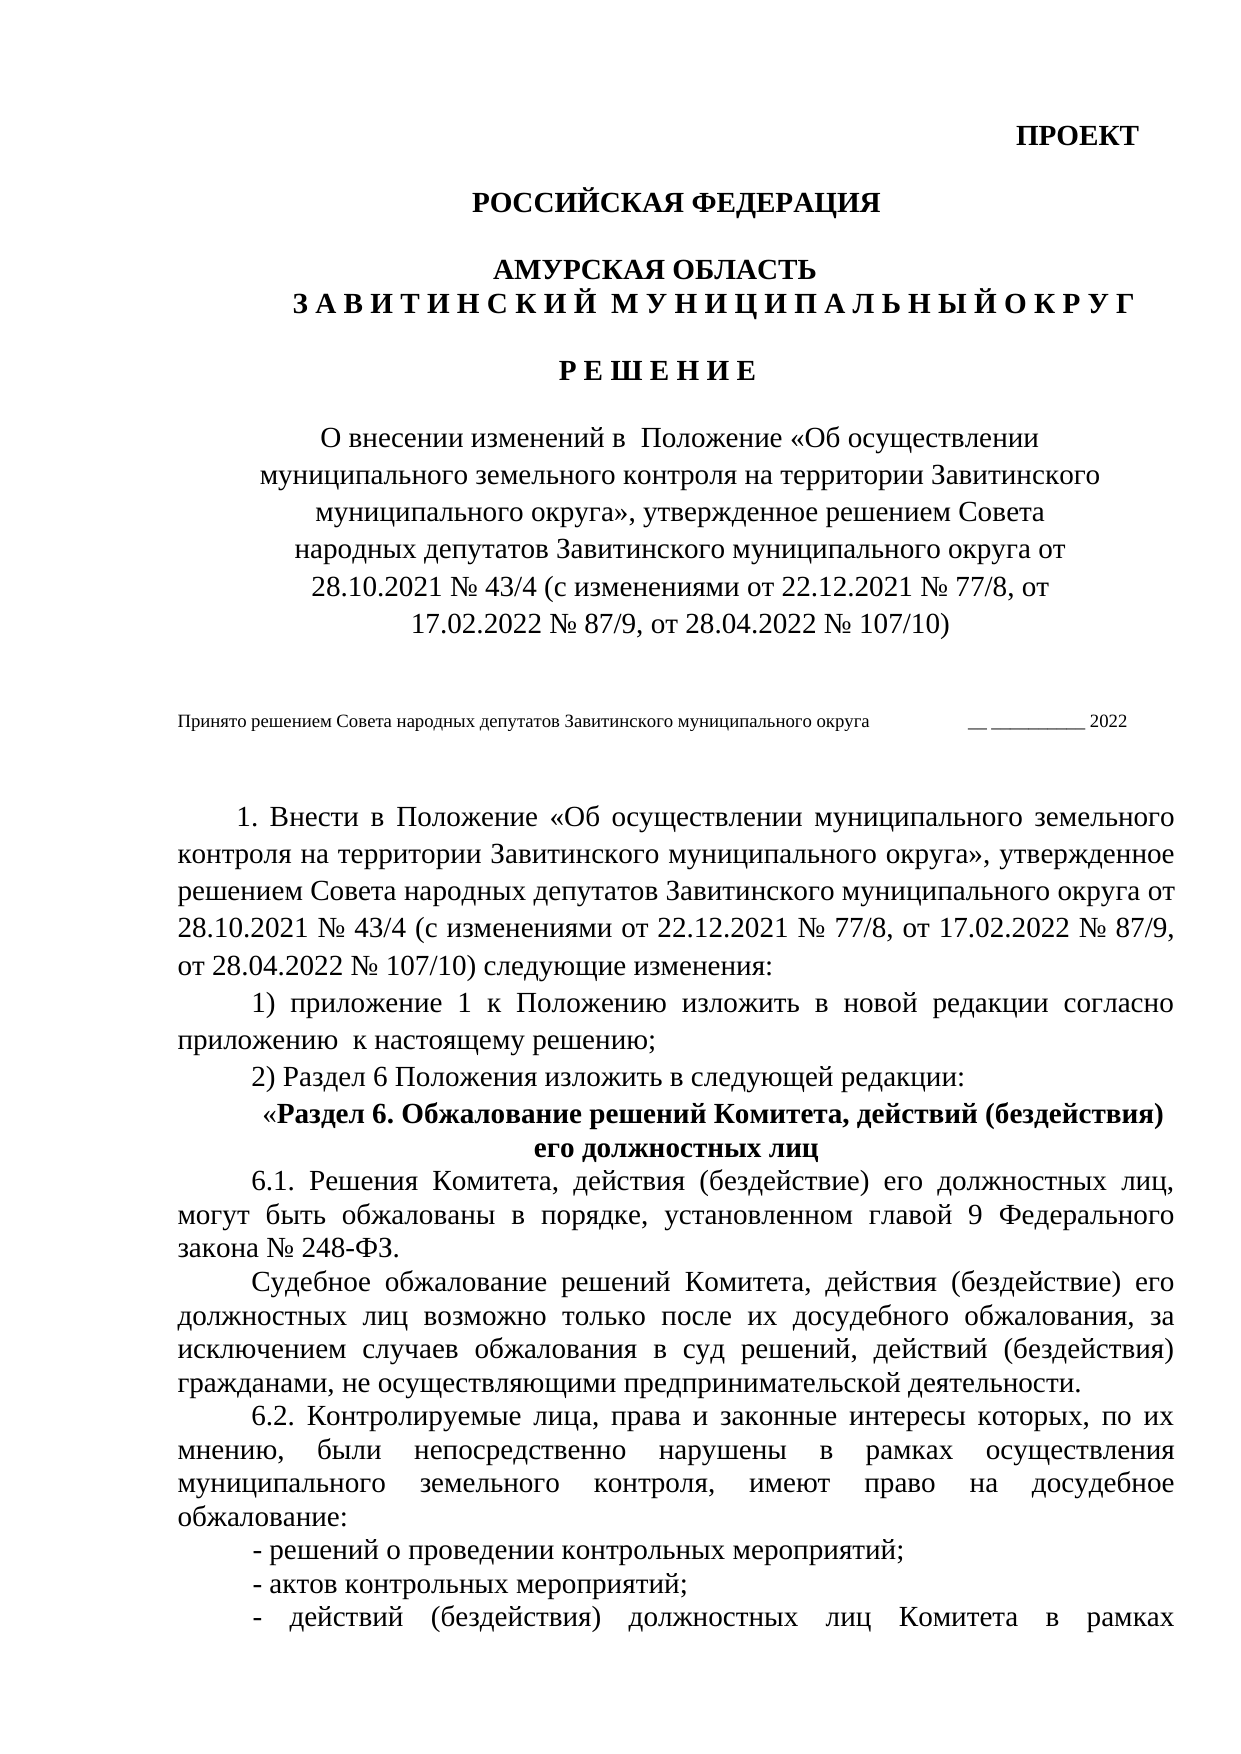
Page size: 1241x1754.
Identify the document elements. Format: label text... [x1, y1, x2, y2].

text Принято решением Совета народных депутатов Завитинского муниципального округа __ __________ 2022 [177, 710, 1175, 732]
text ПРОЕКТ [177, 118, 1175, 152]
list 2) Раздел 6 Положения изложить в следующей редакции: [177, 1059, 1175, 1093]
list 1. Внести в Положение «Об осуществлении муниципального земельного контроля на территории Завитинского муниципального округа», утвержденное решением Совета народных депутатов Завитинского муниципального округа от 28.10.2021 № 43/4 (с изменениями от 22.12.2021 № 77/8, от 17.02.2022 № 87/9, от 28.04.2022 № 107/10) следующие изменения: [177, 799, 1175, 981]
text Р Е Ш Е Н И Е [177, 353, 1175, 386]
text О внесении изменений в Положение «Об осуществлении муниципального земельного контроля на территории Завитинского муниципального округа», утвержденное решением Совета народных депутатов Завитинского муниципального округа от 28.10.2021 № 43/4 (с изменениями от 22.12.2021 № 77/8, от 17.02.2022 № 87/9, от 28.04.2022 № 107/10) [256, 420, 1103, 639]
list 1) приложение 1 к Положению изложить в новой редакции согласно приложению к настоящему решению; [177, 985, 1175, 1056]
text Судебное обжалование решений Комитета, действия (бездействие) его должностных лиц возможно только после их досудебного обжалования, за исключением случаев обжалования в суд решений, действий (бездействия) гражданами, не осуществляющими предпринимательской деятельности. [177, 1264, 1175, 1398]
text - решений о проведении контрольных мероприятий; [177, 1532, 1175, 1566]
text З А В И Т И Н С К И Й М У Н И Ц И П А Л Ь Н Ы Й О К Р У Г [177, 286, 1175, 319]
text АМУРСКАЯ ОБЛАСТЬ [177, 252, 1175, 286]
text 6.1. Решения Комитета, действия (бездействие) его должностных лиц, могут быть обжалованы в порядке, установленном главой 9 Федерального закона № 248-ФЗ. [177, 1163, 1175, 1264]
text - актов контрольных мероприятий; [177, 1566, 1175, 1599]
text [177, 1599, 1175, 1633]
text 6.2. Контролируемые лица, права и законные интересы которых, по их мнению, были непосредственно нарушены в рамках осуществления муниципального земельного контроля, имеют право на досудебное обжалование: [177, 1398, 1175, 1532]
text «Раздел 6. Обжалование решений Комитета, действий (бездействия) его должностных лиц [177, 1096, 1175, 1163]
text РОССИЙСКАЯ ФЕДЕРАЦИЯ [177, 185, 1175, 219]
